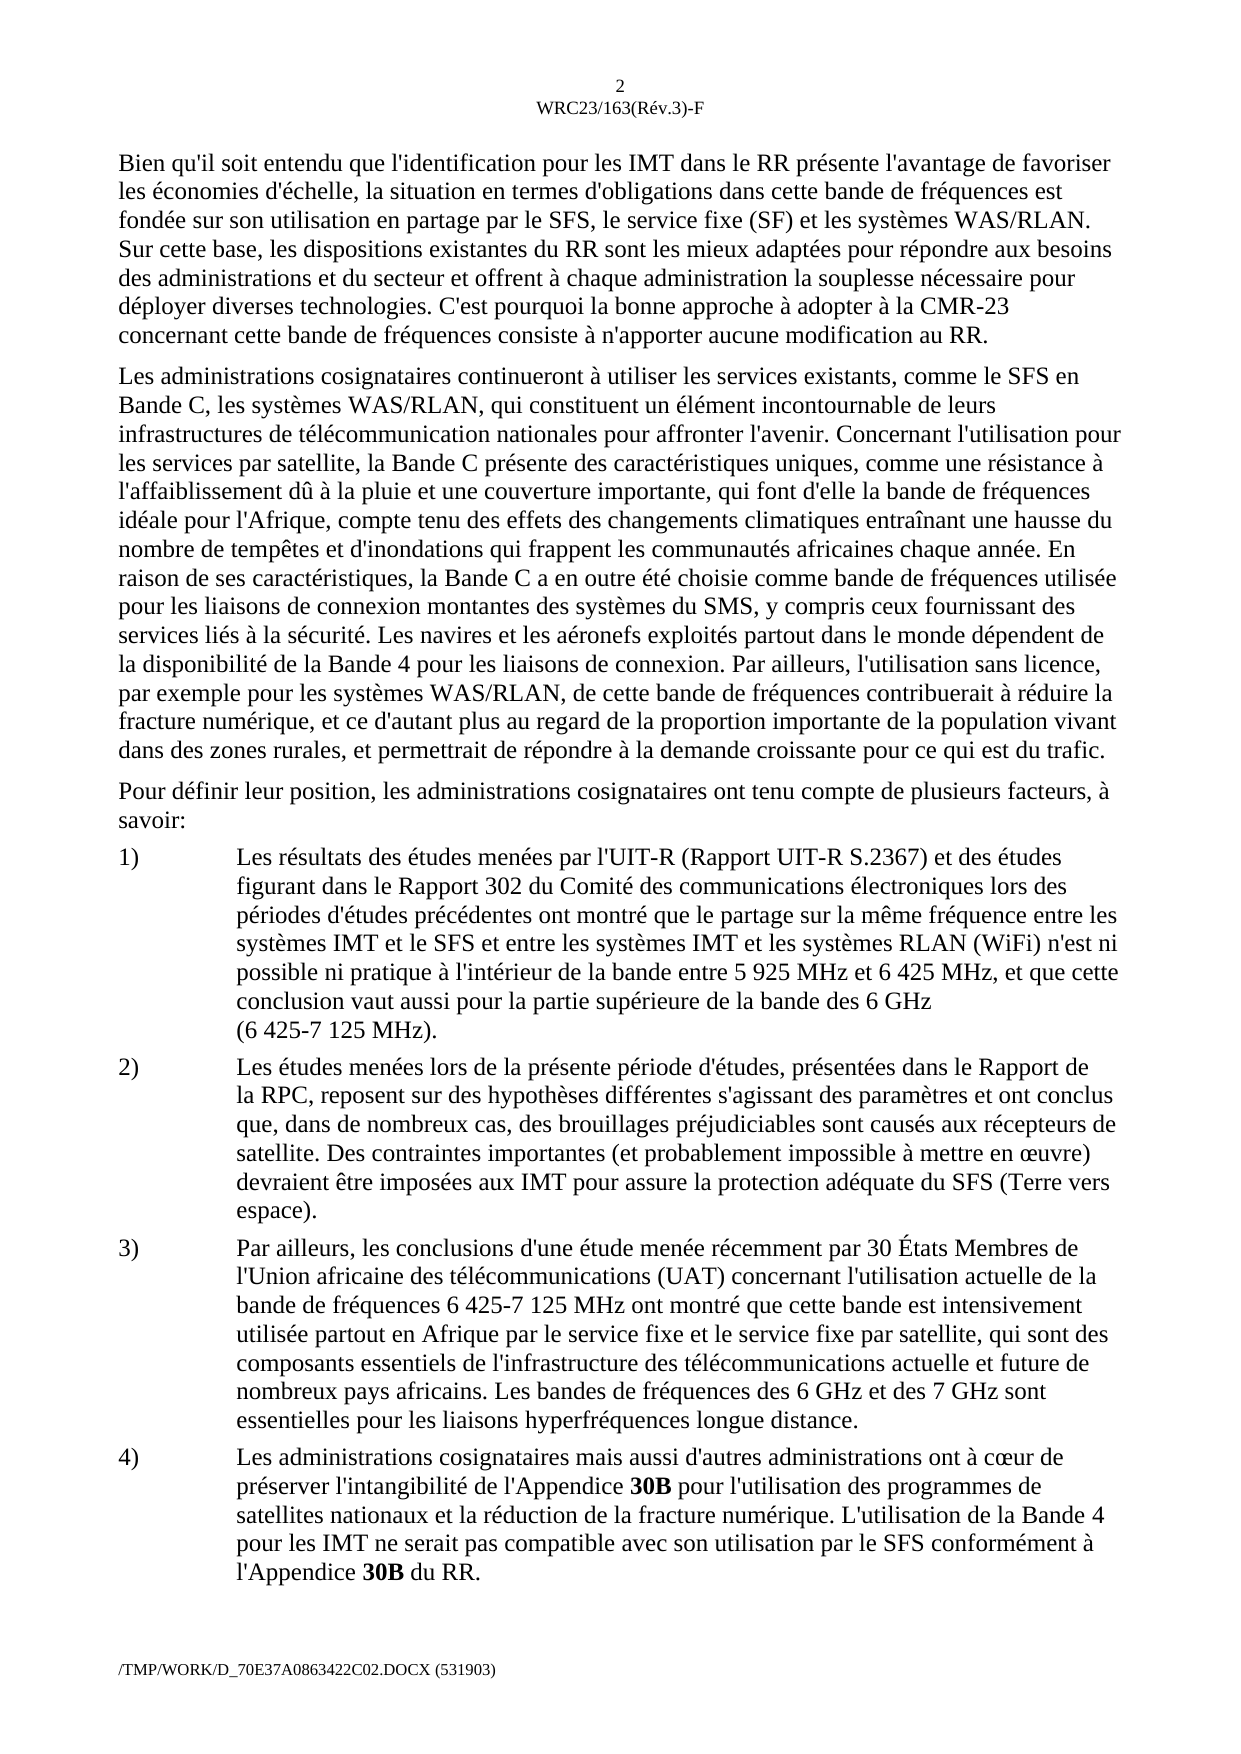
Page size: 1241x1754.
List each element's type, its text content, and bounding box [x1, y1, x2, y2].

text Pour définir leur position, les administrations cosignataires ont tenu compte de plusieurs facteurs, à savoir: [118, 776, 1122, 834]
text 4) Les administrations cosignataires mais aussi d'autres administrations ont à cœur de préserver l'intangibilité de l'Appendice 30B pour l'utilisation des programmes de satellites nationaux et la réduction de la fracture numérique. L'utilisation de la Bande 4 pour les IMT ne serait pas compatible avec son utilisation par le SFS conformément à l'Appendice 30B du RR. [118, 1442, 1122, 1586]
text 3) Par ailleurs, les conclusions d'une étude menée récemment par 30 États Membres de l'Union africaine des télécommunications (UAT) concernant l'utilisation actuelle de la bande de fréquences 6 425-7 125 MHz ont montré que cette bande est intensivement utilisée partout en Afrique par le service fixe et le service fixe par satellite, qui sont des composants essentiels de l'infrastructure des télécommunications actuelle et future de nombreux pays africains. Les bandes de fréquences des 6 GHz et des 7 GHz sont essentielles pour les liaisons hyperfréquences longue distance. [118, 1233, 1122, 1434]
text 2) Les études menées lors de la présente période d'études, présentées dans le Rapport de la RPC, reposent sur des hypothèses différentes s'agissant des paramètres et ont conclus que, dans de nombreux cas, des brouillages préjudiciables sont causés aux récepteurs de satellite. Des contraintes importantes (et probablement impossible à mettre en œuvre) devraient être imposées aux IMT pour assure la protection adéquate du SFS (Terre vers espace). [118, 1052, 1122, 1224]
text Bien qu'il soit entendu que l'identification pour les IMT dans le RR présente l'avantage de favoriser les économies d'échelle, la situation en termes d'obligations dans cette bande de fréquences est fondée sur son utilisation en partage par le SFS, le service fixe (SF) et les systèmes WAS/RLAN. Sur cette base, les dispositions existantes du RR sont les mieux adaptées pour répondre aux besoins des administrations et du secteur et offrent à chaque administration la souplesse nécessaire pour déployer diverses technologies. C'est pourquoi la bonne approche à adopter à la CMR-23 concernant cette bande de fréquences consiste à n'apporter aucune modification au RR. [118, 148, 1122, 349]
text Les administrations cosignataires continueront à utiliser les services existants, comme le SFS en Bande C, les systèmes WAS/RLAN, qui constituent un élément incontournable de leurs infrastructures de télécommunication nationales pour affronter l'avenir. Concernant l'utilisation pour les services par satellite, la Bande C présente des caractéristiques uniques, comme une résistance à l'affaiblissement dû à la pluie et une couverture importante, qui font d'elle la bande de fréquences idéale pour l'Afrique, compte tenu des effets des changements climatiques entraînant une hausse du nombre de tempêtes et d'inondations qui frappent les communautés africaines chaque année. En raison de ses caractéristiques, la Bande C a en outre été choisie comme bande de fréquences utilisée pour les liaisons de connexion montantes des systèmes du SMS, y compris ceux fournissant des services liés à la sécurité. Les navires et les aéronefs exploités partout dans le monde dépendent de la disponibilité de la Bande 4 pour les liaisons de connexion. Par ailleurs, l'utilisation sans licence, par exemple pour les systèmes WAS/RLAN, de cette bande de fréquences contribuerait à réduire la fracture numérique, et ce d'autant plus au regard de la proportion importante de la population vivant dans des zones rurales, et permettrait de répondre à la demande croissante pour ce qui est du trafic. [118, 361, 1122, 764]
text 1) Les résultats des études menées par l'UIT-R (Rapport UIT-R S.2367) et des études figurant dans le Rapport 302 du Comité des communications électroniques lors des périodes d'études précédentes ont montré que le partage sur la même fréquence entre les systèmes IMT et le SFS et entre les systèmes IMT et les systèmes RLAN (WiFi) n'est ni possible ni pratique à l'intérieur de la bande entre 5 925 MHz et 6 425 MHz, et que cette conclusion vaut aussi pour la partie supérieure de la bande des 6 GHz (6 425-7 125 MHz). [118, 842, 1122, 1043]
